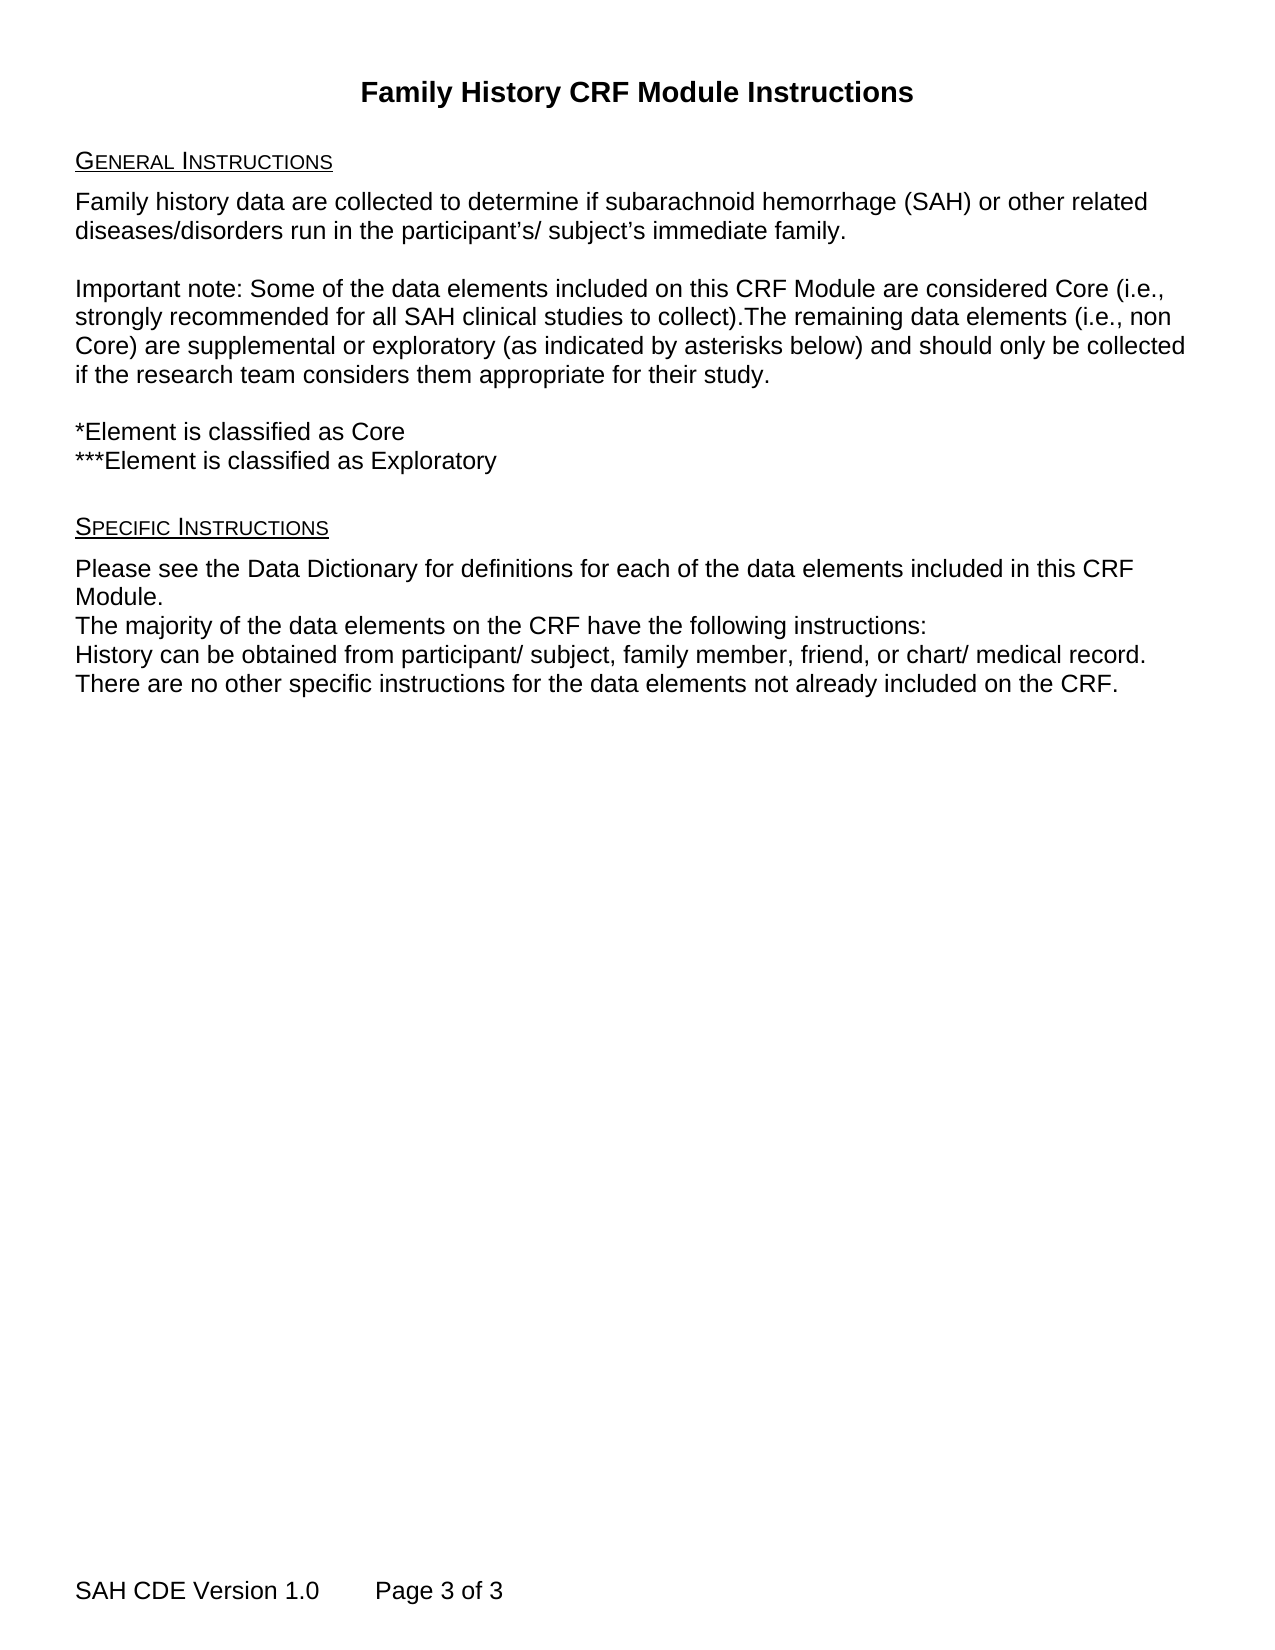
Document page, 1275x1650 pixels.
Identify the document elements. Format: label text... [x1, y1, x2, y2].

text ***Element is classified as Exploratory [75, 446, 1200, 475]
text Please see the Data Dictionary for definitions for each of the data elements included in this CRF Module. [75, 553, 1200, 611]
subtitle General Instructions [75, 146, 1200, 175]
text Important note: Some of the data elements included on this CRF Module are considered Core (i.e., strongly recommended for all SAH clinical studies to collect).The remaining data elements (i.e., non Core) are supplemental or exploratory (as indicated by asterisks below) and should only be collected if the research team considers them appropriate for their study. [75, 273, 1200, 388]
text There are no other specific instructions for the data elements not already included on the CRF. [75, 668, 1200, 697]
text *Element is classified as Core [75, 417, 1200, 446]
subtitle Specific Instructions [75, 512, 1200, 541]
text Family history data are collected to determine if subarachnoid hemorrhage (SAH) or other related diseases/disorders run in the participant’s/ subject’s immediate family. [75, 187, 1200, 245]
text History can be obtained from participant/ subject, family member, friend, or chart/ medical record. [75, 640, 1200, 668]
text The majority of the data elements on the CRF have the following instructions: [75, 611, 1200, 640]
